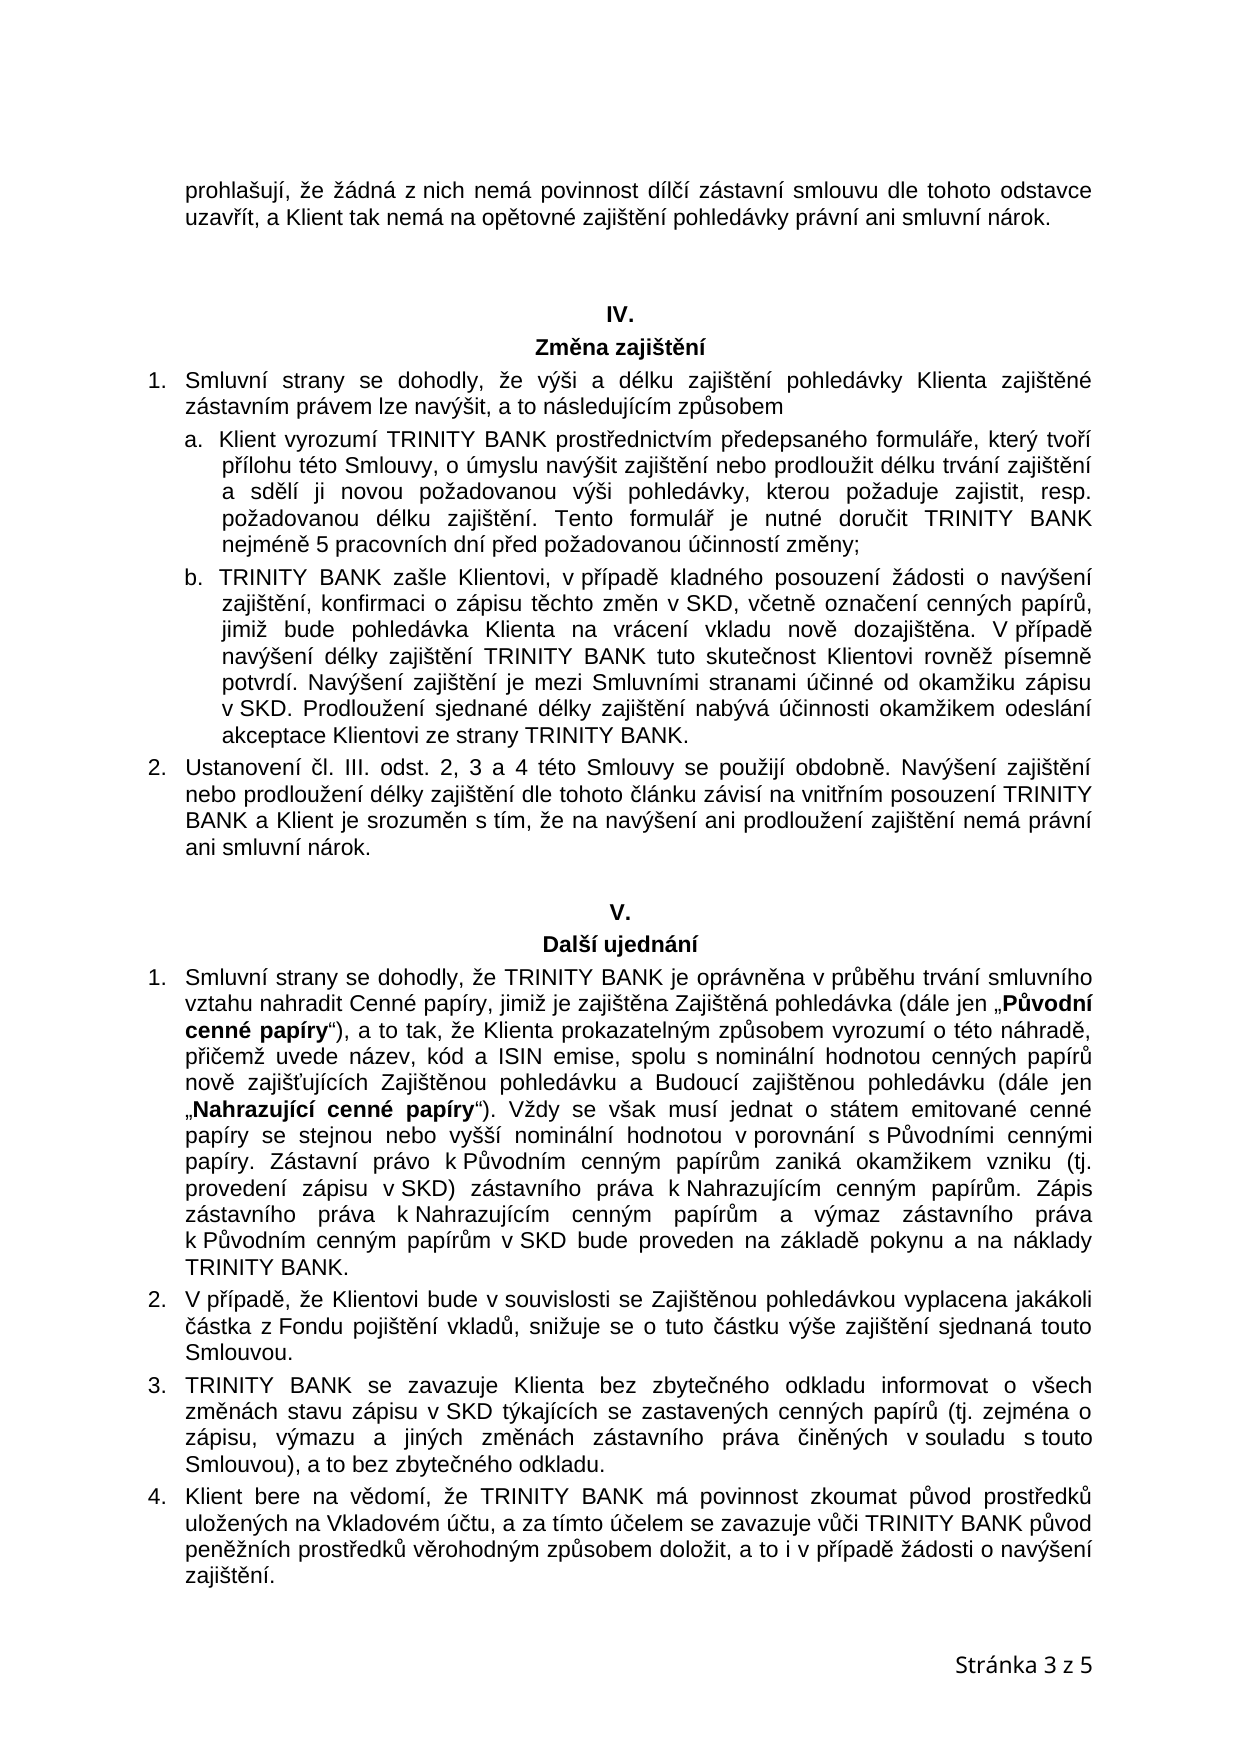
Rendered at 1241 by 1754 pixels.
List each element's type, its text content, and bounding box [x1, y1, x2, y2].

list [148, 177, 1092, 230]
list Další ujednání [148, 931, 1092, 958]
list Klient bere na vědomí, že TRINITY BANK má povinnost zkoumat původ prostředků uložených na Vkladovém účtu, a za tímto účelem se zavazuje vůči TRINITY BANK původ peněžních prostředků věrohodným způsobem doložit, a to i v případě žádosti o navýšení zajištění. [148, 1483, 1092, 1589]
list IV. [148, 301, 1092, 328]
list Smluvní strany se dohodly, že TRINITY BANK je oprávněna v průběhu trvání smluvního vztahu nahradit Cenné papíry, jimiž je zajištěna Zajištěná pohledávka (dále jen „Původní cenné papíry“), a to tak, že Klienta prokazatelným způsobem vyrozumí o této náhradě, přičemž uvede název, kód a ISIN emise, spolu s nominální hodnotou cenných papírů nově zajišťujících Zajištěnou pohledávku a Budoucí zajištěnou pohledávku (dále jen „Nahrazující cenné papíry“). Vždy se však musí jednat o státem emitované cenné papíry se stejnou nebo vyšší nominální hodnotou v porovnání s Původními cennými papíry. Zástavní právo k Původním cenným papírům zaniká okamžikem vzniku (tj. provedení zápisu v SKD) zástavního práva k Nahrazujícím cenným papírům. Zápis zástavního práva k Nahrazujícím cenným papírům a výmaz zástavního práva k Původním cenným papírům v SKD bude proveden na základě pokynu a na náklady TRINITY BANK. [148, 964, 1092, 1280]
list Klient vyrozumí TRINITY BANK prostřednictvím předepsaného formuláře, který tvoří přílohu této Smlouvy, o úmyslu navýšit zajištění nebo prodloužit délku trvání zajištění a sdělí ji novou požadovanou výši pohledávky, kterou požaduje zajistit, resp. požadovanou délku zajištění. Tento formulář je nutné doručit TRINITY BANK nejméně 5 pracovních dní před požadovanou účinností změny; [184, 426, 1092, 557]
list Ustanovení čl. III. odst. 2, 3 a 4 této Smlouvy se použijí obdobně. Navýšení zajištění nebo prodloužení délky zajištění dle tohoto článku závisí na vnitřním posouzení TRINITY BANK a Klient je srozuměn s tím, že na navýšení ani prodloužení zajištění nemá právní ani smluvní nárok. [148, 754, 1092, 860]
list Změna zajištění [148, 334, 1092, 360]
list TRINITY BANK zašle Klientovi, v případě kladného posouzení žádosti o navýšení zajištění, konfirmaci o zápisu těchto změn v SKD, včetně označení cenných papírů, jimiž bude pohledávka Klienta na vrácení vkladu nově dozajištěna. V případě navýšení délky zajištění TRINITY BANK tuto skutečnost Klientovi rovněž písemně potvrdí. Navýšení zajištění je mezi Smluvními stranami účinné od okamžiku zápisu v SKD. Prodloužení sjednané délky zajištění nabývá účinnosti okamžikem odeslání akceptace Klientovi ze strany TRINITY BANK. [184, 564, 1092, 748]
list TRINITY BANK se zavazuje Klienta bez zbytečného odkladu informovat o všech změnách stavu zápisu v SKD týkajících se zastavených cenných papírů (tj. zejména o zápisu, výmazu a jiných změnách zástavního práva činěných v souladu s touto Smlouvou), a to bez zbytečného odkladu. [148, 1372, 1092, 1477]
list V. [148, 899, 1092, 925]
list Smluvní strany se dohodly, že výši a délku zajištění pohledávky Klienta zajištěné zástavním právem lze navýšit, a to následujícím způsobem [148, 367, 1092, 419]
list V případě, že Klientovi bude v souvislosti se Zajištěnou pohledávkou vyplacena jakákoli částka z Fondu pojištění vkladů, snižuje se o tuto částku výše zajištění sjednaná touto Smlouvou. [148, 1286, 1092, 1365]
